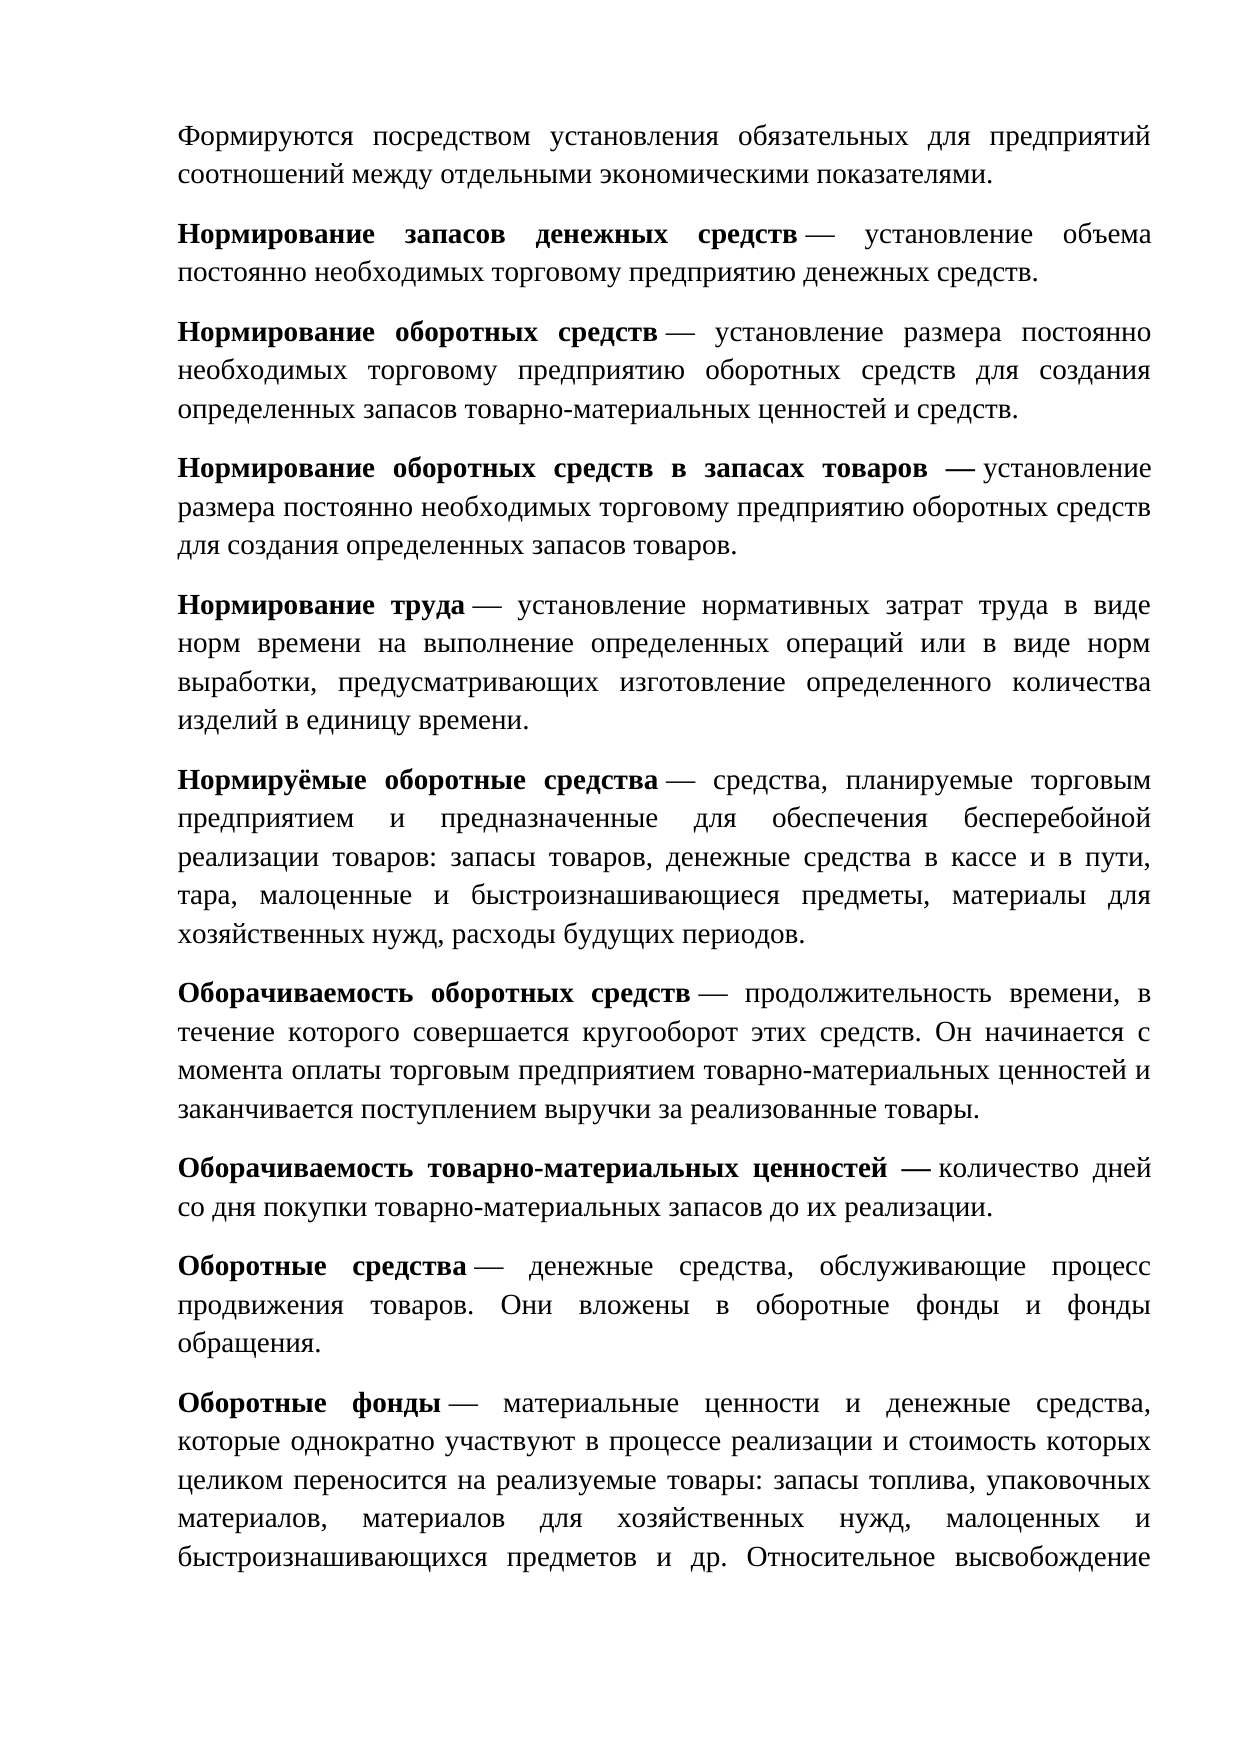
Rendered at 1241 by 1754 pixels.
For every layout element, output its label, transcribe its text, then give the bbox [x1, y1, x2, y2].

text Нормирование оборотных средств — установление размера постоянно необходимых торговому предприятию оборотных средств для создания определенных запасов товарно-материальных ценностей и средств. [177, 314, 1152, 424]
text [177, 1385, 1152, 1572]
text Оборачиваемость оборотных средств — продолжительность времени, в течение которого совершается кругооборот этих средств. Он начинается с момента оплаты торговым предприятием товарно-материальных ценностей и заканчивается поступлением выручки за реализованные товары. [177, 975, 1152, 1124]
text Нормирование запасов денежных средств — установление объема постоянно необходимых торговому предприятию денежных средств. [177, 216, 1152, 288]
text Нормирование оборотных средств в запасах товаров — установление размера постоянно необходимых торговому предприятию оборотных средств для создания определенных запасов товаров. [177, 450, 1152, 561]
text Оборачиваемость товарно-материальных ценностей — количество дней со дня покупки товарно-материальных запасов до их реализации. [177, 1150, 1152, 1222]
text Нормирование труда — установление нормативных затрат труда в виде норм времени на выполнение определенных операций или в виде норм выработки, предусматривающих изготовление определенного количества изделий в единицу времени. [177, 587, 1152, 736]
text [177, 118, 1152, 190]
text Оборотные средства — денежные средства, обслуживающие процесс продвижения товаров. Они вложены в оборотные фонды и фонды обращения. [177, 1248, 1152, 1359]
text Нормируёмые оборотные средства — средства, планируемые торговым предприятием и предназначенные для обеспечения бесперебойной реализации товаров: запасы товаров, денежные средства в кассе и в пути, тара, малоценные и быстроизнашивающиеся предметы, материалы для хозяйственных нужд, расходы будущих периодов. [177, 762, 1152, 949]
